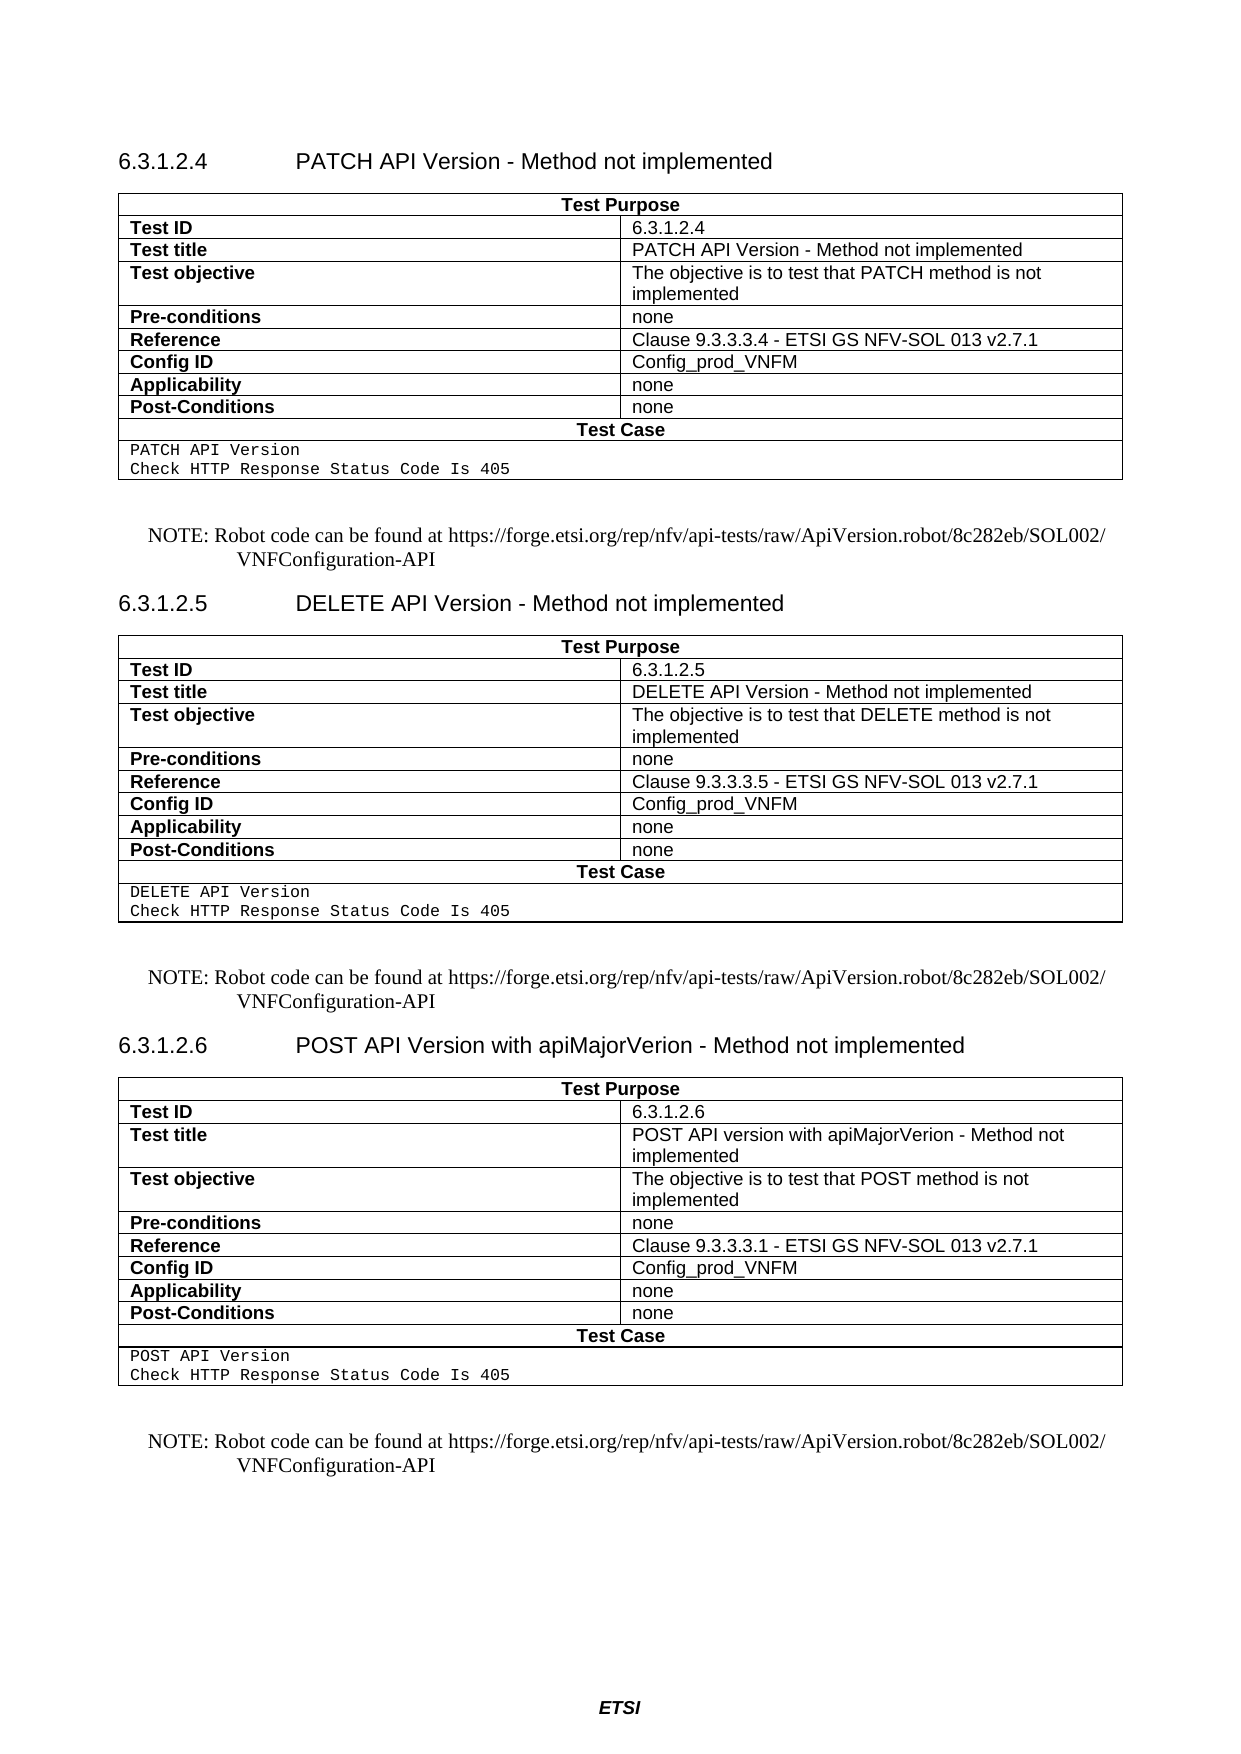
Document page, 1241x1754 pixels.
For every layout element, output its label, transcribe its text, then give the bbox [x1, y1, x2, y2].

table_cell Config_prod_VNFM [621, 1257, 1122, 1278]
table_cell 6.3.1.2.6 [621, 1101, 1122, 1122]
table_cell 6.3.1.2.4 [621, 216, 1122, 238]
table_cell 6.3.1.2.5 [621, 659, 1122, 680]
table_cell none [621, 396, 1122, 418]
table_cell Post-Conditions [119, 839, 620, 860]
table_cell none [621, 374, 1122, 395]
table_cell PATCH API Version - Method not implemented [621, 239, 1122, 261]
subtitle 6.3.1.2.4 PATCH API Version - Method not implemented [118, 148, 1122, 174]
table_cell Test ID [119, 659, 620, 680]
table_cell Pre-conditions [119, 748, 620, 769]
table_cell The objective is to test that PATCH method is not implemented [621, 262, 1122, 305]
table_cell Post-Conditions [119, 396, 620, 418]
table_header Test Purpose [119, 636, 1122, 658]
table_cell Test Case [119, 861, 1122, 883]
table_cell Config ID [119, 1257, 620, 1278]
table_cell none [621, 1302, 1122, 1324]
subtitle 6.3.1.2.5 DELETE API Version - Method not implemented [118, 590, 1122, 616]
table_cell The objective is to test that DELETE method is not implemented [621, 704, 1122, 747]
table_cell DELETE API Version Check HTTP Response Status Code Is 405 [119, 884, 1122, 921]
table_cell Test title [119, 1124, 620, 1167]
table_cell Test Case [119, 419, 1122, 440]
table_cell Test objective [119, 1168, 620, 1211]
table_cell Test objective [119, 262, 620, 305]
table_cell none [621, 839, 1122, 860]
table_cell Pre-conditions [119, 1212, 620, 1233]
table_cell Clause 9.3.3.3.4 - ETSI GS NFV-SOL 013 v2.7.1 [621, 329, 1122, 350]
table_cell Test objective [119, 704, 620, 747]
text NOTE: Robot code can be found at https://forge.etsi.org/rep/nfv/api-tests/raw/ApiVersion.robot/8c282eb/SOL002/VNFConfiguration-API [148, 523, 1122, 571]
table_cell Applicability [119, 374, 620, 395]
table_cell Test ID [119, 1101, 620, 1122]
table_cell Test Case [119, 1325, 1122, 1346]
table_cell none [621, 1212, 1122, 1233]
table_cell Reference [119, 1234, 620, 1256]
table_cell Test title [119, 239, 620, 261]
table_cell Clause 9.3.3.3.1 - ETSI GS NFV-SOL 013 v2.7.1 [621, 1234, 1122, 1256]
table_header Test Purpose [119, 1078, 1122, 1100]
table_cell Config ID [119, 793, 620, 815]
table_cell none [621, 816, 1122, 837]
table_cell Applicability [119, 816, 620, 837]
table_cell POST API Version Check HTTP Response Status Code Is 405 [119, 1348, 1122, 1385]
table_cell DELETE API Version - Method not implemented [621, 681, 1122, 703]
table_cell Test title [119, 681, 620, 703]
table_cell none [621, 1280, 1122, 1301]
text NOTE: Robot code can be found at https://forge.etsi.org/rep/nfv/api-tests/raw/ApiVersion.robot/8c282eb/SOL002/VNFConfiguration-API [148, 965, 1122, 1013]
table_header Test Purpose [119, 194, 1122, 215]
table_cell The objective is to test that POST method is not implemented [621, 1168, 1122, 1211]
table_cell Config ID [119, 351, 620, 373]
table_cell Clause 9.3.3.3.5 - ETSI GS NFV-SOL 013 v2.7.1 [621, 771, 1122, 792]
table_cell Reference [119, 329, 620, 350]
table_cell Post-Conditions [119, 1302, 620, 1324]
table_cell Test ID [119, 216, 620, 238]
subtitle 6.3.1.2.6 POST API Version with apiMajorVerion - Method not implemented [118, 1032, 1122, 1058]
text NOTE: Robot code can be found at https://forge.etsi.org/rep/nfv/api-tests/raw/ApiVersion.robot/8c282eb/SOL002/VNFConfiguration-API [148, 1429, 1122, 1477]
table_cell none [621, 306, 1122, 327]
table_cell PATCH API Version Check HTTP Response Status Code Is 405 [119, 441, 1122, 479]
table_cell Reference [119, 771, 620, 792]
table_cell none [621, 748, 1122, 769]
table_cell Applicability [119, 1280, 620, 1301]
table_cell Config_prod_VNFM [621, 351, 1122, 373]
table_cell Config_prod_VNFM [621, 793, 1122, 815]
table_cell POST API version with apiMajorVerion - Method not implemented [621, 1124, 1122, 1167]
table_cell Pre-conditions [119, 306, 620, 327]
